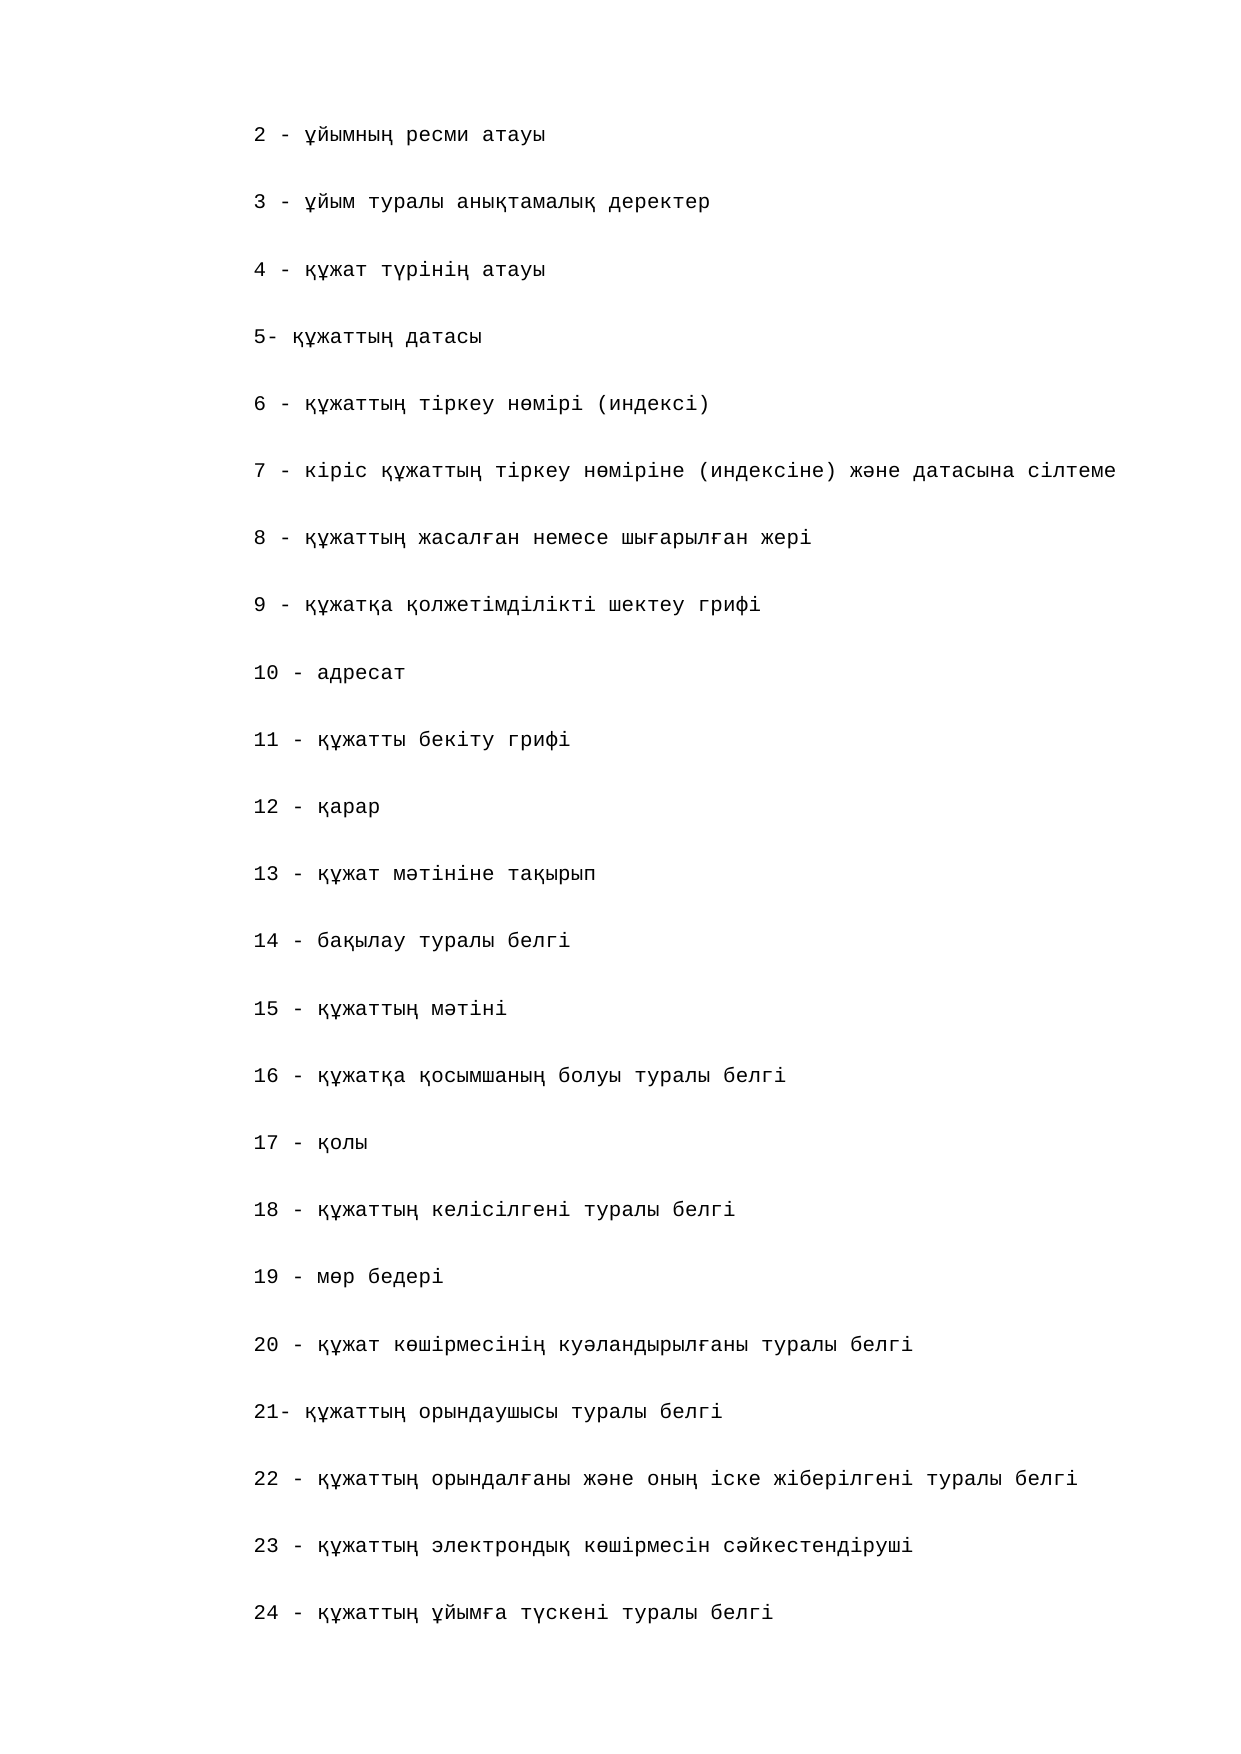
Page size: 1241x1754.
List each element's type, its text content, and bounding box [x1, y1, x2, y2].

text 15 - құжаттың мәтіні [177, 992, 1152, 1021]
text 10 - адресат [177, 656, 1152, 685]
text 19 - мөр бедері [177, 1260, 1152, 1290]
text 12 - қарар [177, 790, 1152, 820]
text 13 - құжат мәтініне тақырып [177, 857, 1152, 887]
text 18 - құжаттың келісілгені туралы белгі [177, 1193, 1152, 1223]
text 2 - ұйымның ресми атауы [177, 118, 1152, 148]
text 8 - құжаттың жасалған немесе шығарылған жері [177, 521, 1152, 551]
text 24 - құжаттың ұйымға түскені туралы белгі [177, 1596, 1152, 1626]
text 6 - құжаттың тіркеу нөмірі (индексі) [177, 387, 1152, 417]
text 14 - бақылау туралы белгі [177, 924, 1152, 954]
text 21- құжаттың орындаушысы туралы белгі [177, 1395, 1152, 1424]
text 16 - құжатқа қосымшаның болуы туралы белгі [177, 1059, 1152, 1088]
text 23 - құжаттың электрондық көшірмесін сәйкестендіруші [177, 1529, 1152, 1559]
text 20 - құжат көшірмесінің куәландырылғаны туралы белгі [177, 1327, 1152, 1357]
text 4 - құжат түрінің атауы [177, 252, 1152, 282]
text 3 - ұйым туралы анықтамалық деректер [177, 185, 1152, 215]
text 11 - құжатты бекіту грифі [177, 723, 1152, 752]
text 9 - құжатқа қолжетімділікті шектеу грифі [177, 588, 1152, 618]
text 22 - құжаттың орындалғаны және оның іске жіберілгені туралы белгі [177, 1462, 1152, 1492]
text 5- құжаттың датасы [177, 320, 1152, 349]
text 17 - қолы [177, 1126, 1152, 1156]
text 7 - кіріс құжаттың тіркеу нөміріне (индексіне) және датасына сілтеме [177, 454, 1152, 484]
